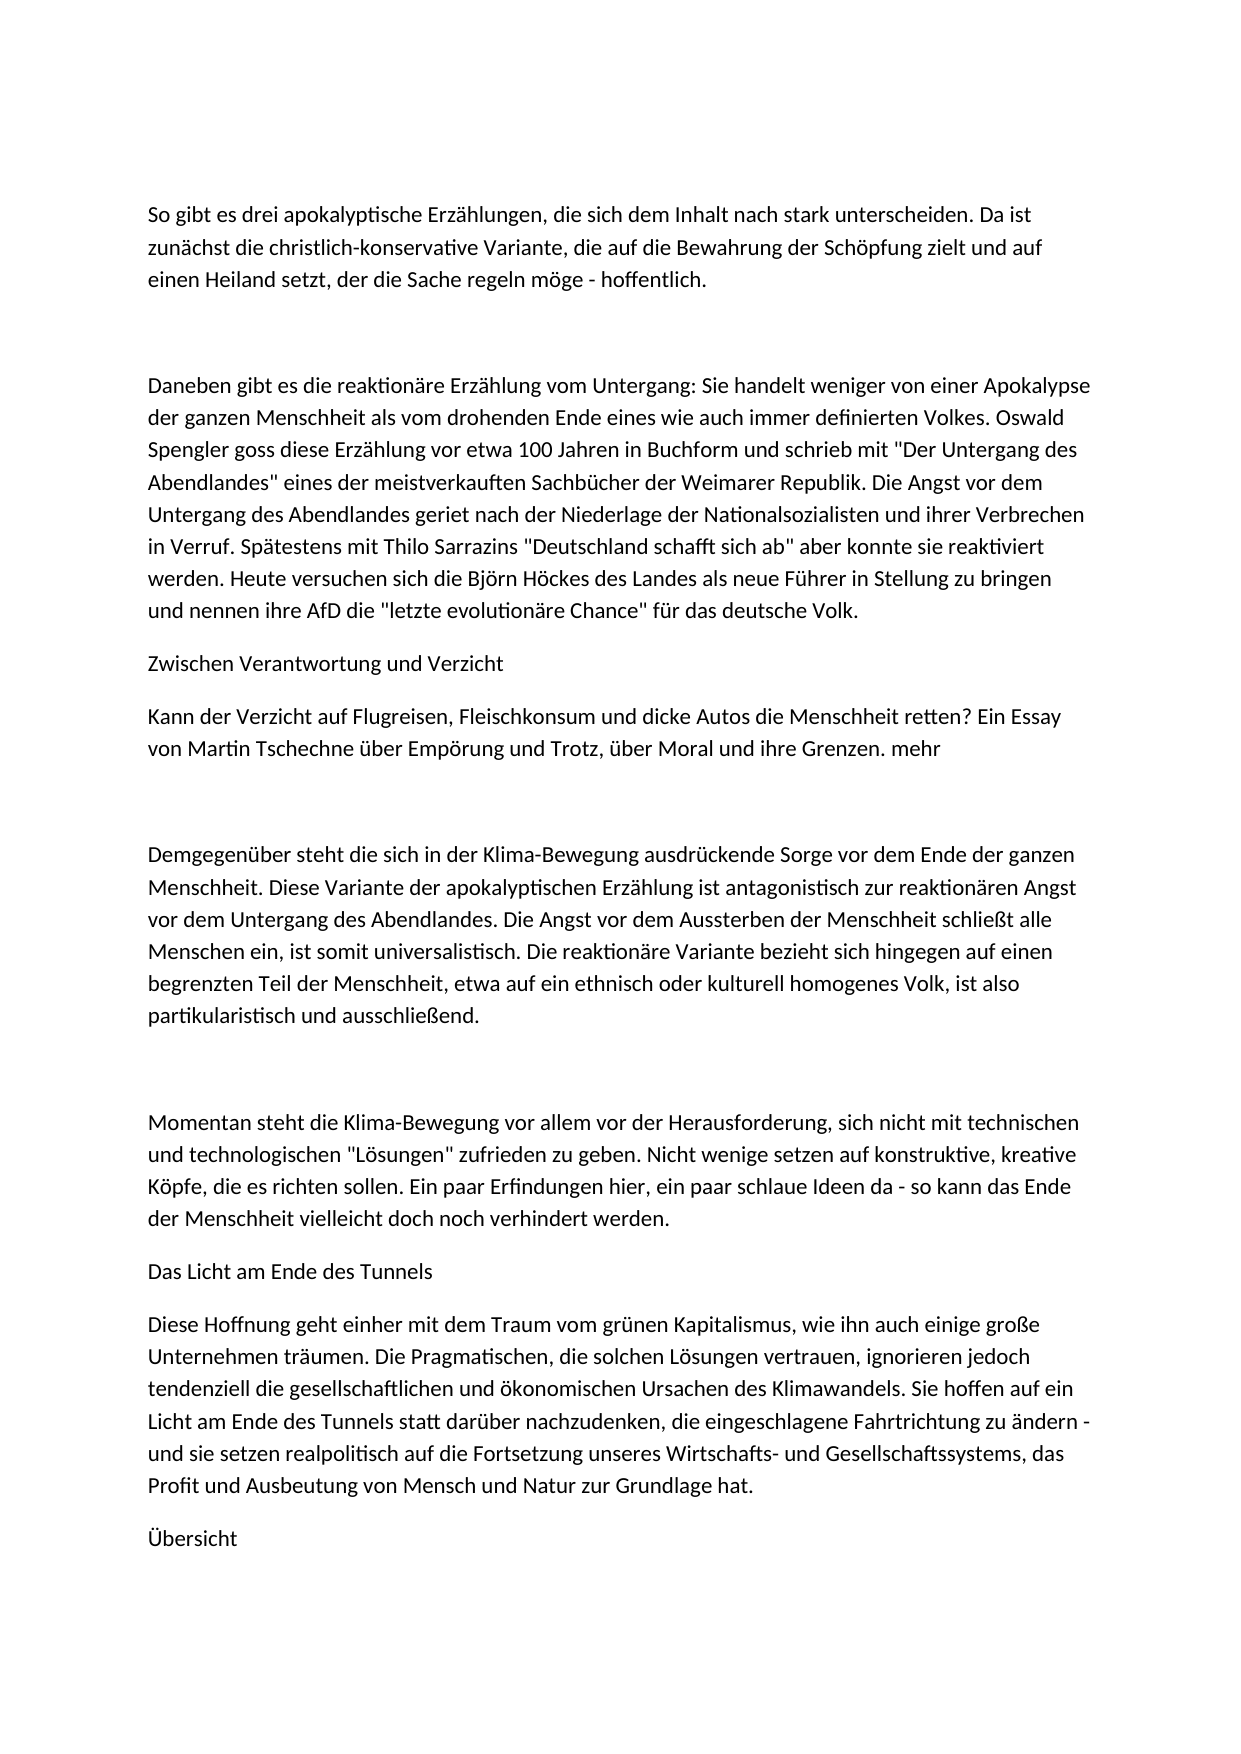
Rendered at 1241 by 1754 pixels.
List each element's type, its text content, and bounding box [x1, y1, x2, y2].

text Kann der Verzicht auf Flugreisen, Fleischkonsum und dicke Autos die Menschheit retten? Ein Essay von Martin Tschechne über Empörung und Trotz, über Moral und ihre Grenzen. mehr [148, 702, 1093, 763]
text Momentan steht die Klima-Bewegung vor allem vor der Herausforderung, sich nicht mit technischen und technologischen "Lösungen" zufrieden zu geben. Nicht wenige setzen auf konstruktive, kreative Köpfe, die es richten sollen. Ein paar Erfindungen hier, ein paar schlaue Ideen da - so kann das Ende der Menschheit vielleicht doch noch verhindert werden. [148, 1108, 1093, 1232]
text Demgegenüber steht die sich in der Klima-Bewegung ausdrückende Sorge vor dem Ende der ganzen Menschheit. Diese Variante der apokalyptischen Erzählung ist antagonistisch zur reaktionären Angst vor dem Untergang des Abendlandes. Die Angst vor dem Aussterben der Menschheit schließt alle Menschen ein, ist somit universalistisch. Die reaktionäre Variante bezieht sich hingegen auf einen begrenzten Teil der Menschheit, etwa auf ein ethnisch oder kulturell homogenes Volk, ist also partikularistisch und ausschließend. [148, 841, 1093, 1029]
text So gibt es drei apokalyptische Erzählungen, die sich dem Inhalt nach stark unterscheiden. Da ist zunächst die christlich-konservative Variante, die auf die Bewahrung der Schöpfung zielt und auf einen Heiland setzt, der die Sache regeln möge - hoffentlich. [148, 201, 1093, 293]
text Diese Hoffnung geht einher mit dem Traum vom grünen Kapitalismus, wie ihn auch einige große Unternehmen träumen. Die Pragmatischen, die solchen Lösungen vertrauen, ignorieren jedoch tendenziell die gesellschaftlichen und ökonomischen Ursachen des Klimawandels. Sie hoffen auf ein Licht am Ende des Tunnels statt darüber nachzudenken, die eingeschlagene Fahrtrichtung zu ändern - und sie setzen realpolitisch auf die Fortsetzung unseres Wirtschafts- und Gesellschaftssystems, das Profit und Ausbeutung von Mensch und Natur zur Grundlage hat. [148, 1310, 1093, 1499]
text Übersicht [148, 1524, 1093, 1552]
text Das Licht am Ende des Tunnels [148, 1257, 1093, 1285]
text Zwischen Verantwortung und Verzicht [148, 649, 1093, 677]
text Daneben gibt es die reaktionäre Erzählung vom Untergang: Sie handelt weniger von einer Apokalypse der ganzen Menschheit als vom drohenden Ende eines wie auch immer definierten Volkes. Oswald Spengler goss diese Erzählung vor etwa 100 Jahren in Buchform und schrieb mit "Der Untergang des Abendlandes" eines der meistverkauften Sachbücher der Weimarer Republik. Die Angst vor dem Untergang des Abendlandes geriet nach der Niederlage der Nationalsozialisten und ihrer Verbrechen in Verruf. Spätestens mit Thilo Sarrazins "Deutschland schafft sich ab" aber konnte sie reaktiviert werden. Heute versuchen sich die Björn Höckes des Landes als neue Führer in Stellung zu bringen und nennen ihre AfD die "letzte evolutionäre Chance" für das deutsche Volk. [148, 371, 1093, 624]
